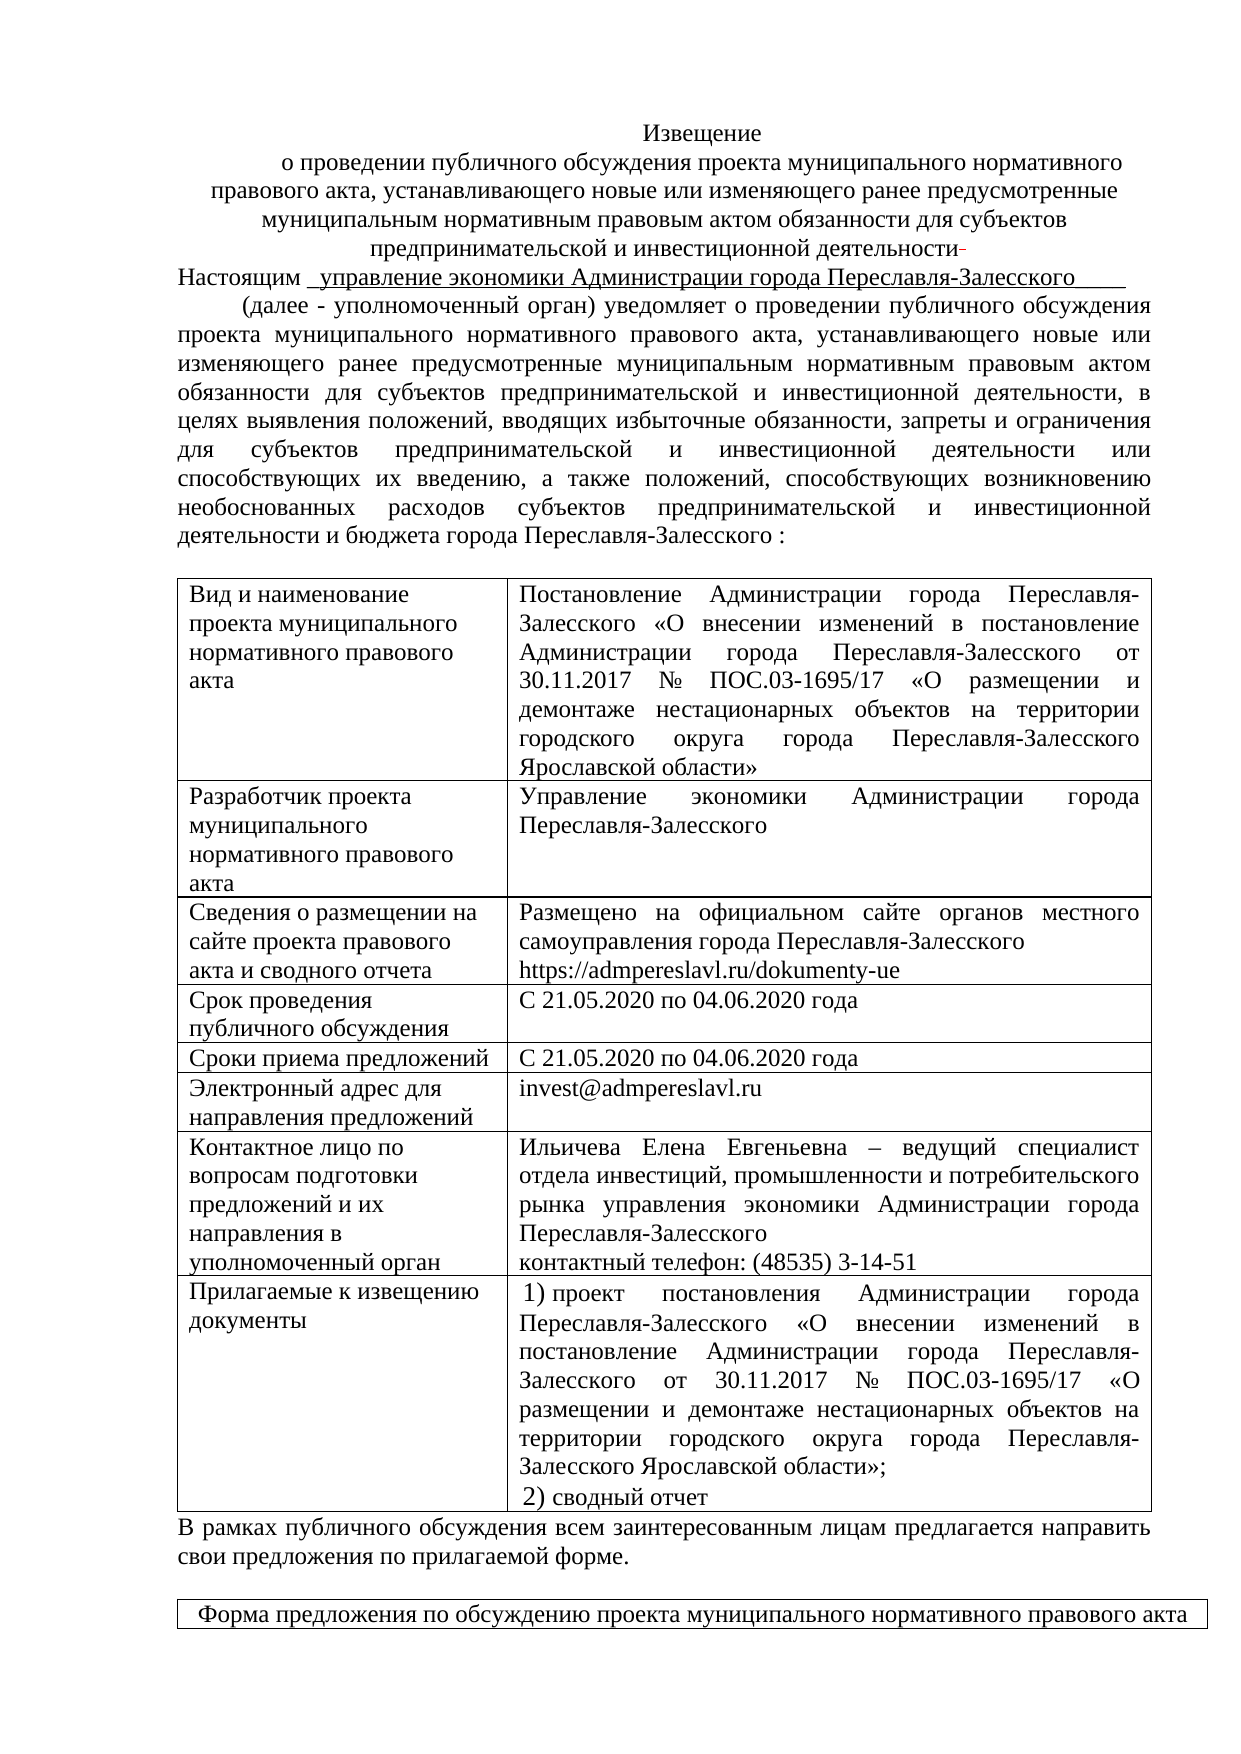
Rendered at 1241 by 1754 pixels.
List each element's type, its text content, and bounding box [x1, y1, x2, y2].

table_cell Размещено на официальном сайте органов местного самоуправления города Переславля-Залесского https://admpereslavl.ru/dokumenty-ue [508, 898, 1151, 984]
table_header Форма предложения по обсуждению проекта муниципального нормативного правового акта [178, 1600, 1207, 1628]
text Извещение [177, 118, 1152, 147]
table_cell invest@admpereslavl.ru [508, 1073, 1151, 1131]
table_cell проект постановления Администрации города Переславля-Залесского «О внесении изменений в постановление Администрации города Переславля-Залесского от 30.11.2017 № ПОС.03-1695/17 «О размещении и демонтаже нестационарных объектов на территории городского округа города Переславля-Залесского Ярославской области»; сводный отчет [508, 1276, 1151, 1511]
text (далее - уполномоченный орган) уведомляет о проведении публичного обсуждения проекта муниципального нормативного правового акта, устанавливающего новые или изменяющего ранее предусмотренные муниципальным нормативным правовым актом обязанности для субъектов предпринимательской и инвестиционной деятельности, в целях выявления положений, вводящих избыточные обязанности, запреты и ограничения для субъектов предпринимательской и инвестиционной деятельности или способствующих их введению, а также положений, способствующих возникновению необоснованных расходов субъектов предпринимательской и инвестиционной деятельности и бюджета города Переславля-Залесского : [177, 291, 1152, 549]
table_cell Контактное лицо по вопросам подготовки предложений и их направления в уполномоченный орган [178, 1132, 507, 1275]
table_header Постановление Администрации города Переславля-Залесского «О внесении изменений в постановление Администрации города Переславля-Залесского от 30.11.2017 № ПОС.03-1695/17 «О размещении и демонтаже нестационарных объектов на территории городского округа города Переславля-Залесского Ярославской области» [508, 579, 1151, 780]
table_cell Сведения о размещении на сайте проекта правового акта и сводного отчета [178, 898, 507, 984]
table_cell Электронный адрес для направления предложений [178, 1073, 507, 1131]
table_cell Срок проведения публичного обсуждения [178, 985, 507, 1042]
table_cell С 21.05.2020 по 04.06.2020 года [508, 985, 1151, 1042]
text В рамках публичного обсуждения всем заинтересованным лицам предлагается направить свои предложения по прилагаемой форме. [177, 1512, 1152, 1570]
table_cell Ильичева Елена Евгеньевна – ведущий специалист отдела инвестиций, промышленности и потребительского рынка управления экономики Администрации города Переславля-Залесского контактный телефон: (48535) 3-14-51 [508, 1132, 1151, 1275]
table_cell Разработчик проекта муниципального нормативного правового акта [178, 781, 507, 896]
text о проведении публичного обсуждения проекта муниципального нормативного правового акта, устанавливающего новые или изменяющего ранее предусмотренные муниципальным нормативным правовым актом обязанности для субъектов предпринимательской и инвестиционной деятельности [177, 147, 1152, 262]
table_cell С 21.05.2020 по 04.06.2020 года [508, 1043, 1151, 1072]
table_header Вид и наименование проекта муниципального нормативного правового акта [178, 579, 507, 780]
table_cell Сроки приема предложений [178, 1043, 507, 1072]
table_cell Управление экономики Администрации города Переславля-Залесского [508, 781, 1151, 896]
table_cell Прилагаемые к извещению документы [178, 1276, 507, 1511]
text Настоящим _управление экономики Администрации города Переславля-Залесского____ [177, 262, 1152, 291]
